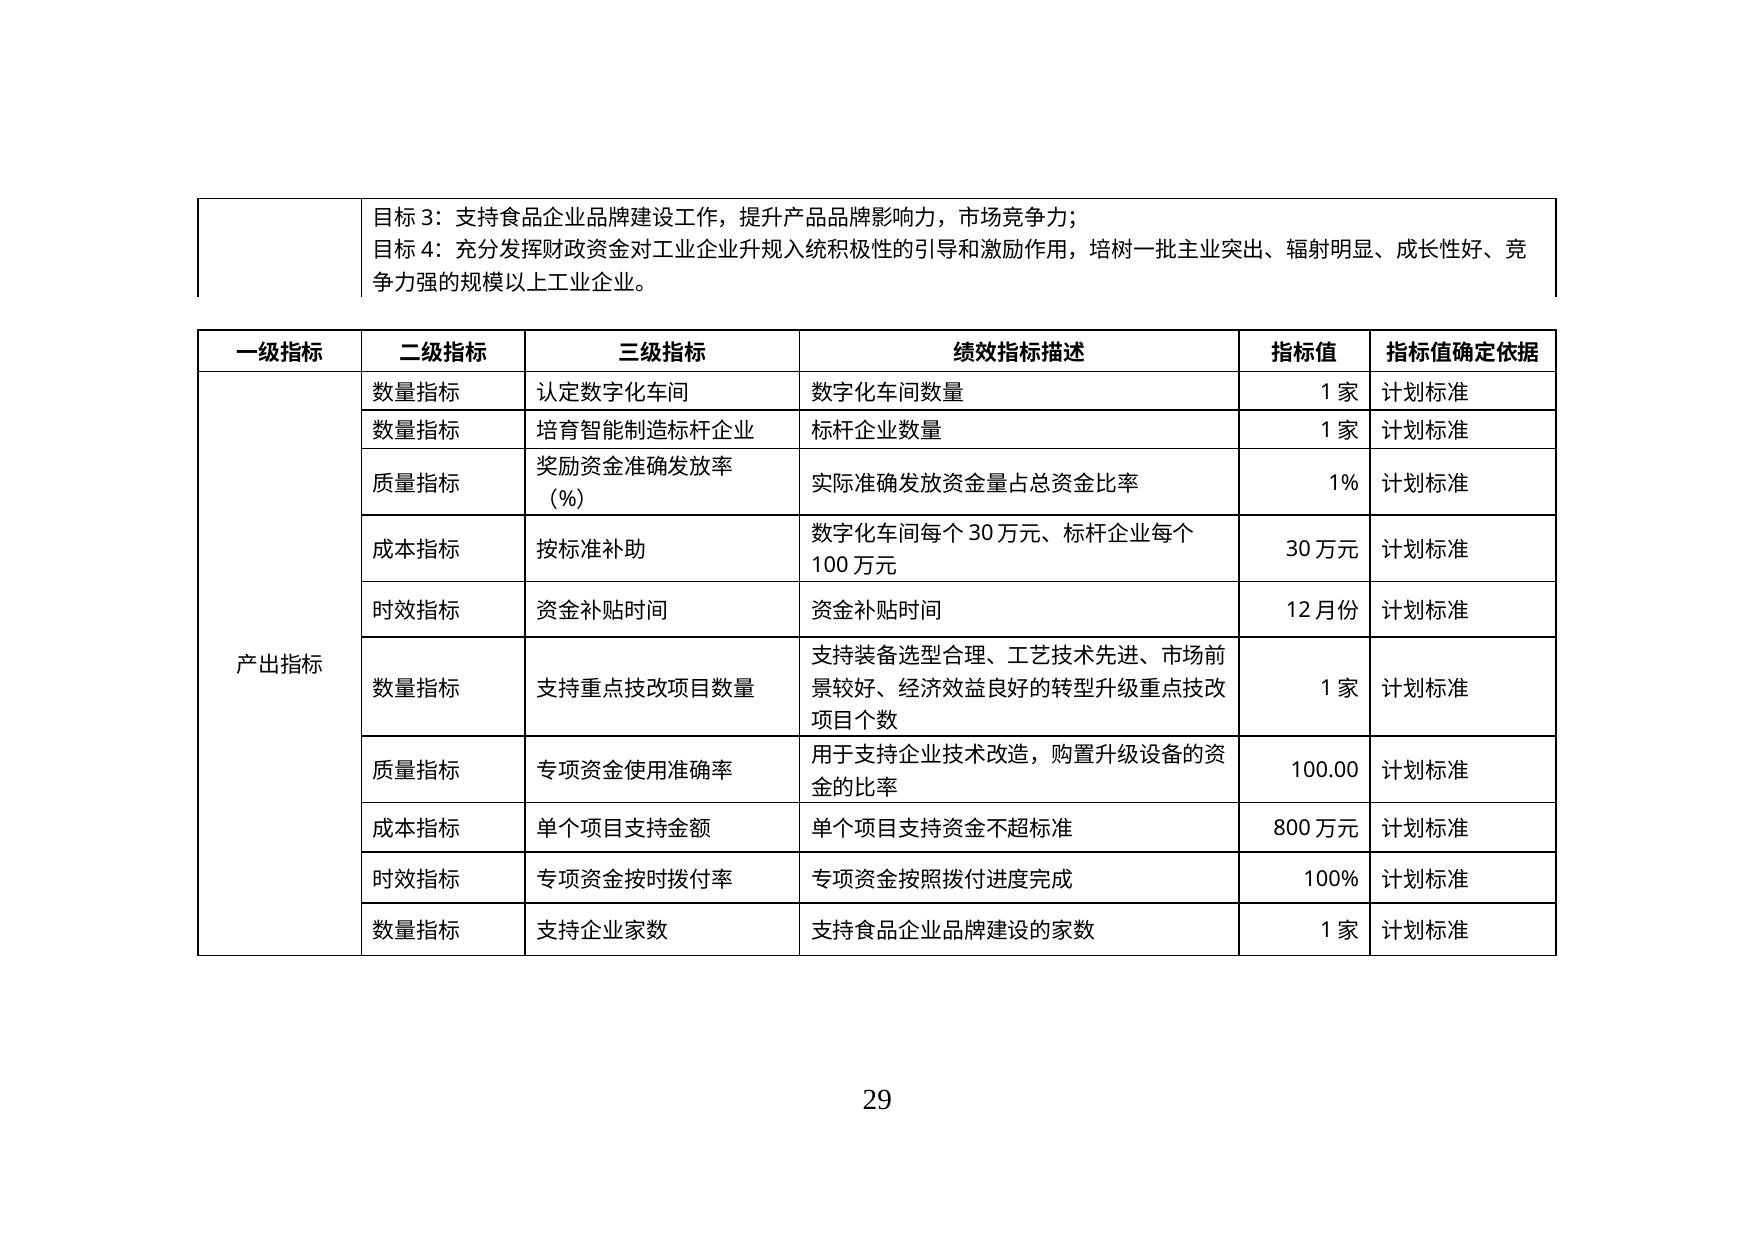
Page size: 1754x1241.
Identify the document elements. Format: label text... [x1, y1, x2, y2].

table_cell 时效指标 [362, 582, 524, 636]
table_cell 100% [1240, 853, 1369, 902]
table_header 指标值 [1240, 331, 1369, 371]
table_cell 计划标准 [1371, 638, 1555, 735]
table_cell 认定数字化车间 [526, 372, 799, 409]
table_cell 支持重点技改项目数量 [526, 638, 799, 735]
table_cell 数量指标 [362, 638, 524, 735]
table_cell 产出指标 [199, 372, 361, 954]
table_cell 1家 [1240, 638, 1369, 735]
table_cell 专项资金使用准确率 [526, 737, 799, 802]
table_cell 计划标准 [1371, 516, 1555, 581]
table_cell 数量指标 [362, 372, 524, 409]
table_cell 专项资金按照拨付进度完成 [800, 853, 1238, 902]
table_cell 30万元 [1240, 516, 1369, 581]
table_cell 培育智能制造标杆企业 [526, 411, 799, 447]
table_cell 100.00 [1240, 737, 1369, 802]
table_cell 支持企业家数 [526, 904, 799, 954]
table_cell 成本指标 [362, 516, 524, 581]
table_cell 计划标准 [1371, 803, 1555, 851]
table_cell 计划标准 [1371, 449, 1555, 514]
table_cell 1家 [1240, 904, 1369, 954]
table_cell 成本指标 [362, 803, 524, 851]
table_cell 12月份 [1240, 582, 1369, 636]
table_cell 800万元 [1240, 803, 1369, 851]
table_header 三级指标 [526, 331, 799, 371]
table_cell 奖励资金准确发放率（%） [526, 449, 799, 514]
table_cell 1家 [1240, 411, 1369, 447]
table_header 绩效指标描述 [800, 331, 1238, 371]
table_cell 支持装备选型合理、工艺技术先进、市场前景较好、经济效益良好的转型升级重点技改项目个数 [800, 638, 1238, 735]
table_header 绩效目标 [199, 199, 361, 297]
table_header 一级指标 [199, 331, 361, 371]
table_header 二级指标 [362, 331, 524, 371]
table_cell 用于支持企业技术改造，购置升级设备的资金的比率 [800, 737, 1238, 802]
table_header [362, 199, 1555, 297]
table_cell 实际准确发放资金量占总资金比率 [800, 449, 1238, 514]
table_cell 单个项目支持金额 [526, 803, 799, 851]
table_cell 计划标准 [1371, 737, 1555, 802]
table_cell 质量指标 [362, 737, 524, 802]
table_cell 数量指标 [362, 411, 524, 447]
table_cell 质量指标 [362, 449, 524, 514]
table_cell 数字化车间每个30万元、标杆企业每个100万元 [800, 516, 1238, 581]
table_cell 计划标准 [1371, 853, 1555, 902]
table_cell 数字化车间数量 [800, 372, 1238, 409]
table_cell 计划标准 [1371, 582, 1555, 636]
table_cell 1家 [1240, 372, 1369, 409]
table_cell 计划标准 [1371, 904, 1555, 954]
table_cell 按标准补助 [526, 516, 799, 581]
table_cell 专项资金按时拨付率 [526, 853, 799, 902]
table_cell 资金补贴时间 [800, 582, 1238, 636]
table_cell 标杆企业数量 [800, 411, 1238, 447]
table_cell 支持食品企业品牌建设的家数 [800, 904, 1238, 954]
table_cell 计划标准 [1371, 372, 1555, 409]
table_cell 1% [1240, 449, 1369, 514]
table_cell 资金补贴时间 [526, 582, 799, 636]
table_header 指标值确定依据 [1371, 331, 1555, 371]
table_cell 单个项目支持资金不超标准 [800, 803, 1238, 851]
table_cell 数量指标 [362, 904, 524, 954]
table_cell 时效指标 [362, 853, 524, 902]
table_cell 计划标准 [1371, 411, 1555, 447]
